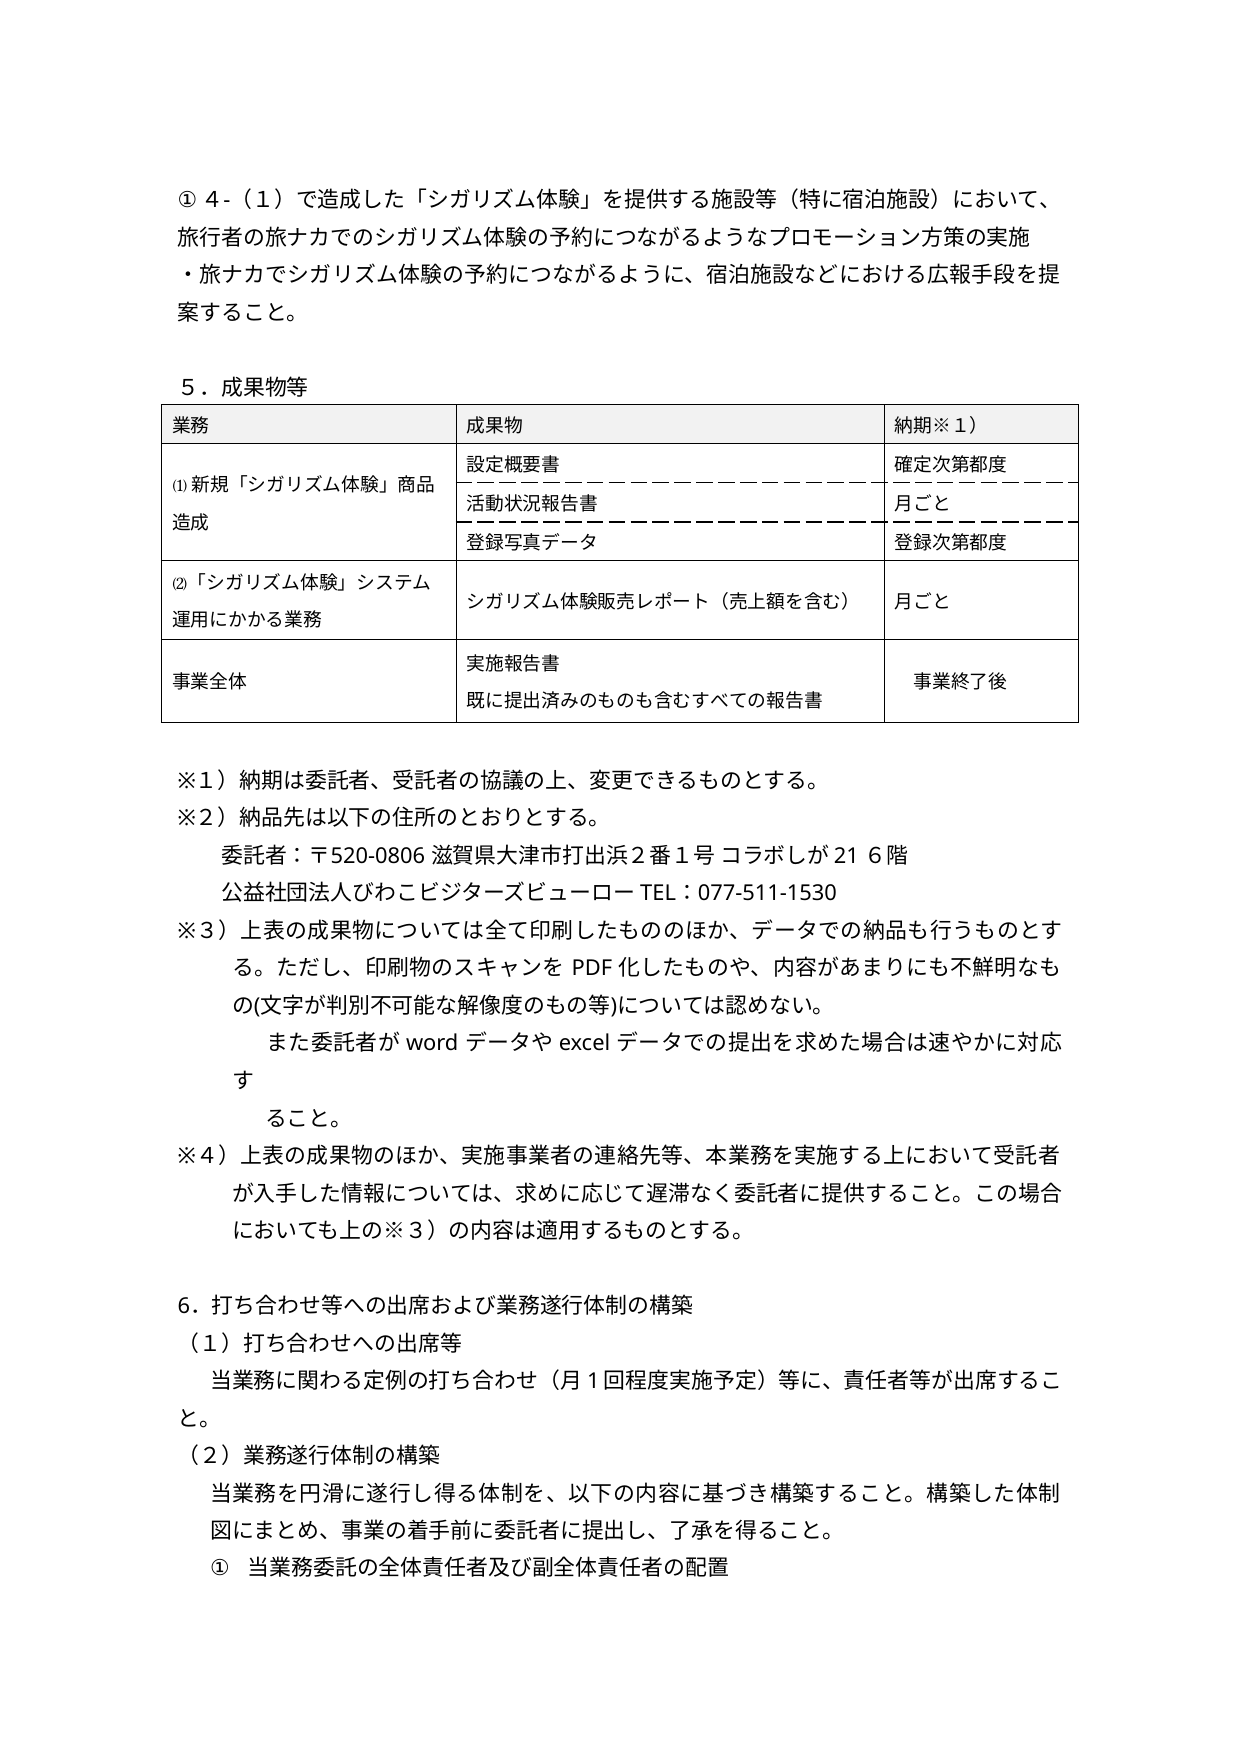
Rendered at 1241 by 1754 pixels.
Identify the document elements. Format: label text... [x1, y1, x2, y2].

text ※４）上表の成果物のほか、実施事業者の連絡先等、本業務を実施する上において受託者が入手した情報については、求めに応じて遅滞なく委託者に提供すること。この場合においても上の※３）の内容は適用するものとする。 [177, 1135, 1063, 1248]
table_cell 事業全体 [162, 640, 456, 722]
text ①４-（１）で造成した「シガリズム体験」を提供する施設等（特に宿泊施設）において、旅行者の旅ナカでのシガリズム体験の予約につながるようなプロモーション方策の実施 [177, 179, 1063, 254]
text 当業務に関わる定例の打ち合わせ（月1回程度実施予定）等に、責任者等が出席すること。 [177, 1360, 1063, 1435]
table_cell 登録写真データ [457, 521, 884, 560]
text 公益社団法人びわこビジターズビューロー TEL：077-511-1530 [177, 873, 1063, 910]
table_cell ⑵「シガリズム体験」システム運用にかかる業務 [162, 561, 456, 638]
table_cell 確定次第都度 [885, 444, 1078, 482]
text ※２）納品先は以下の住所のとおりとする。 [177, 798, 1063, 835]
table_header 成果物 [457, 405, 884, 443]
text ・旅ナカでシガリズム体験の予約につながるように、宿泊施設などにおける広報手段を提案すること。 [177, 254, 1063, 329]
text ること。 [177, 1098, 1063, 1135]
text （２）業務遂行体制の構築 [177, 1435, 1063, 1473]
text ※１）納期は委託者、受託者の協議の上、変更できるものとする。 [177, 760, 1063, 798]
text （１）打ち合わせへの出席等 [177, 1323, 1063, 1360]
table_cell 設定概要書 [457, 444, 884, 482]
table_cell 登録次第都度 [885, 521, 1078, 560]
table_cell 月ごと [885, 482, 1078, 521]
table_cell 事業終了後 [885, 640, 1078, 722]
text 6．打ち合わせ等への出席および業務遂行体制の構築 [177, 1285, 1063, 1323]
text ※３）上表の成果物については全て印刷したもののほか、データでの納品も行うものとする。ただし、印刷物のスキャンを PDF 化したものや、内容があまりにも不鮮明なもの(文字が判別不可能な解像度のもの等)については認めない。 [177, 910, 1063, 1023]
table_header 業務 [162, 405, 456, 443]
table_header 納期※１） [885, 405, 1078, 443]
list 当業務委託の全体責任者及び副全体責任者の配置 [210, 1548, 1063, 1585]
text ５．成果物等 [177, 367, 1063, 404]
text 委託者：〒520-0806 滋賀県大津市打出浜２番１号 コラボしが21 ６階 [177, 835, 1063, 873]
table_cell ⑴新規「シガリズム体験」商品造成 [162, 444, 456, 560]
table_cell 月ごと [885, 561, 1078, 638]
table_cell シガリズム体験販売レポート（売上額を含む） [457, 561, 884, 638]
table_cell 活動状況報告書 [457, 482, 884, 521]
table_cell 実施報告書 既に提出済みのものも含むすべての報告書 [457, 640, 884, 722]
text また委託者が word データやexcel データでの提出を求めた場合は速やかに対応す [177, 1023, 1063, 1098]
text 当業務を円滑に遂行し得る体制を、以下の内容に基づき構築すること。構築した体制図にまとめ、事業の着手前に委託者に提出し、了承を得ること。 [210, 1473, 1063, 1548]
